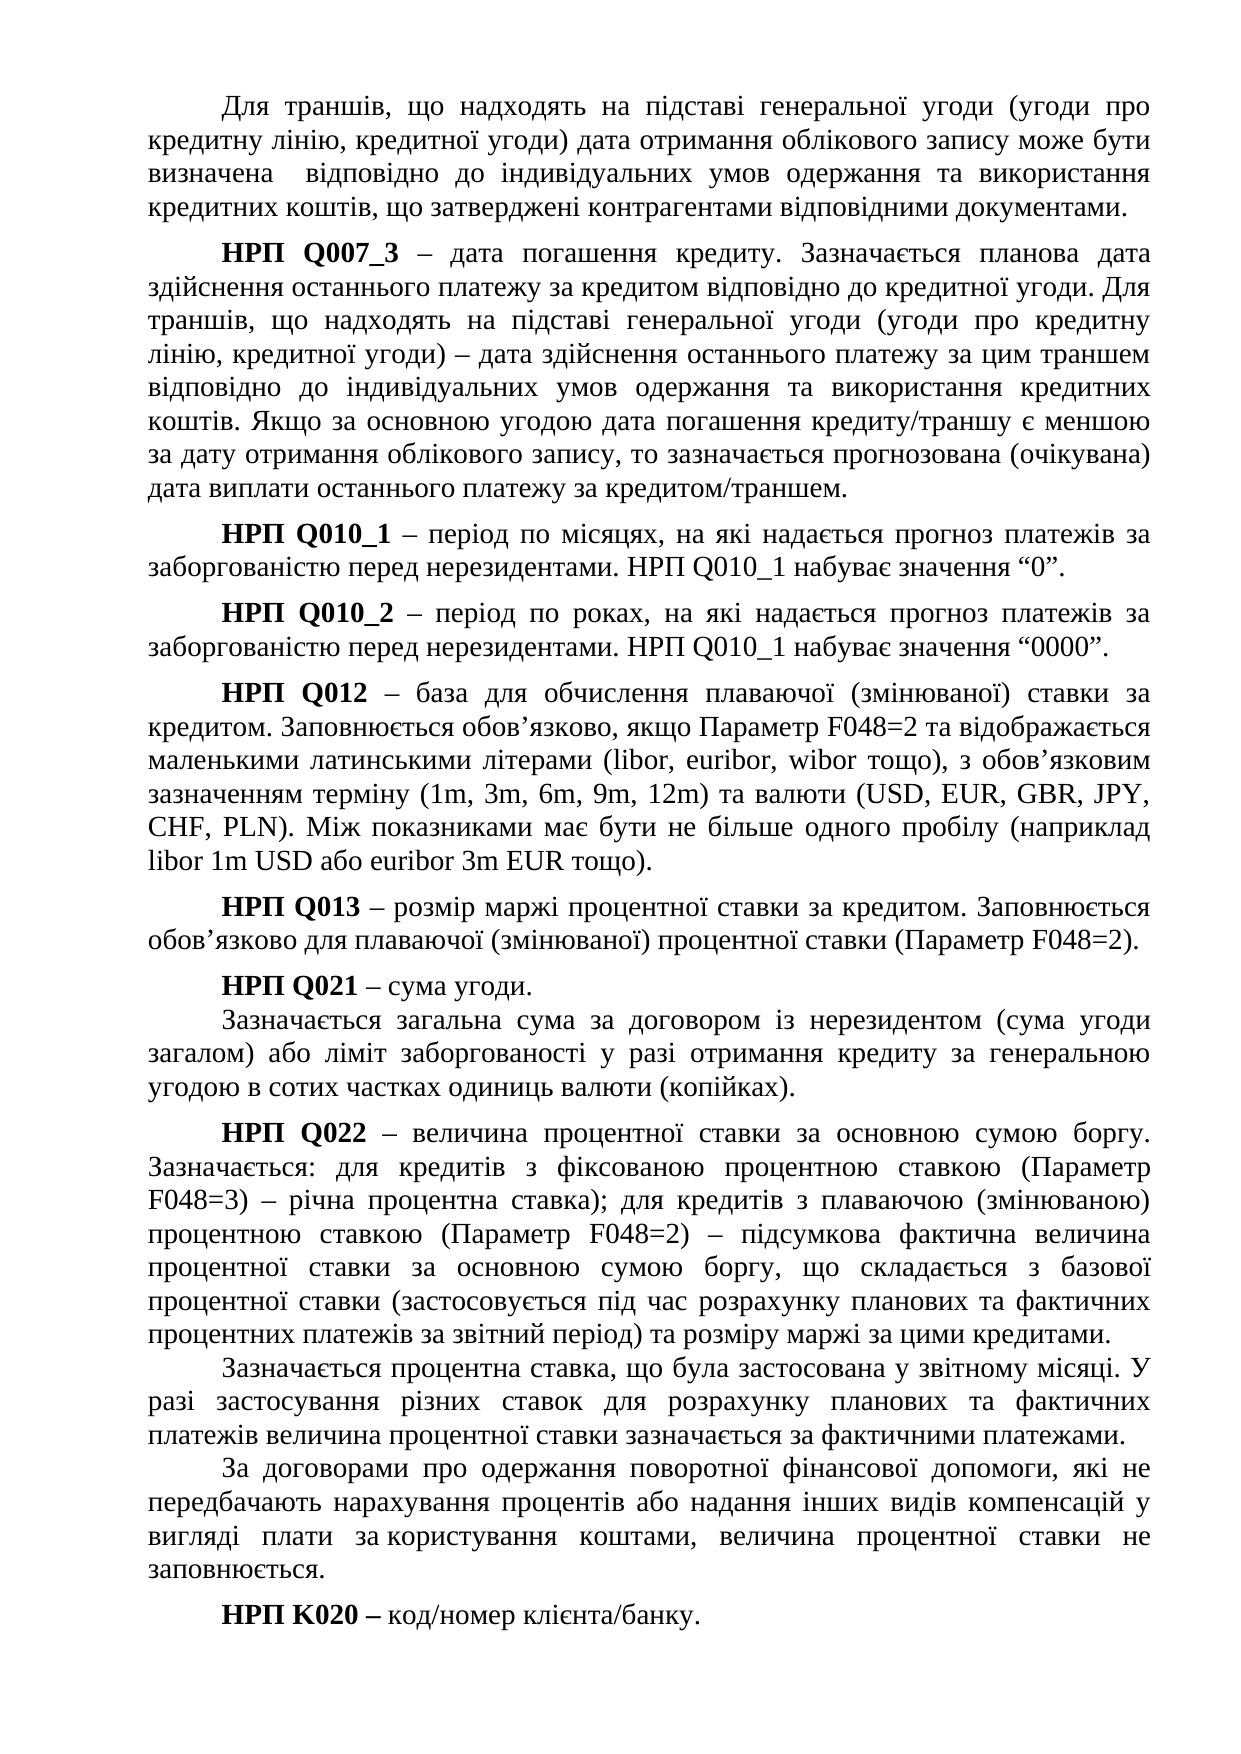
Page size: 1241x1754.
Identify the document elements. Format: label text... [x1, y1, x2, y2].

text Для траншів, що надходять на підставі генеральної угоди (угоди про кредитну лінію, кредитної угоди) дата отримання облікового запису може бути визначена відповідно до індивідуальних умов одержання та використання кредитних коштів, що затверджені контрагентами відповідними документами. [148, 88, 1152, 223]
text НРП Q022 – величина процентної ставки за основною сумою боргу. Зазначається: для кредитів з фіксованою процентною ставкою (Параметр F048=3) – річна процентна ставка); для кредитів з плаваючою (змінюваною) процентною ставкою (Параметр F048=2) – підсумкова фактична величина процентної ставки за основною сумою боргу, що складається з базової процентної ставки (застосовується під час розрахунку планових та фактичних процентних платежів за звітний період) та розміру маржі за цими кредитами. [148, 1115, 1152, 1350]
text Зазначається загальна сума за договором із нерезидентом (сума угоди загалом) або ліміт заборгованості у разі отримання кредиту за генеральною угодою в сотих частках одиниць валюти (копійках). [148, 1002, 1152, 1103]
text НРП K020 – код/номер клієнта/банку. [148, 1597, 1152, 1631]
text НРП Q013 – розмір маржі процентної ставки за кредитом. Заповнюється обов’язково для плаваючої (змінюваної) процентної ставки (Параметр F048=2). [148, 889, 1152, 956]
text НРП Q010_1 – період по місяцях, на які надається прогноз платежів за заборгованістю перед нерезидентами. НРП Q010_1 набуває значення “0”. [148, 516, 1152, 583]
text НРП Q010_2 – період по роках, на які надається прогноз платежів за заборгованістю перед нерезидентами. НРП Q010_1 набуває значення “0000”. [148, 596, 1152, 663]
text НРП Q007_3 – дата погашення кредиту. Зазначається планова дата здійснення останнього платежу за кредитом відповідно до кредитної угоди. Для траншів, що надходять на підставі генеральної угоди (угоди про кредитну лінію, кредитної угоди) – дата здійснення останнього платежу за цим траншем відповідно до індивідуальних умов одержання та використання кредитних коштів. Якщо за основною угодою дата погашення кредиту/траншу є меншою за дату отримання облікового запису, то зазначається прогнозована (очікувана) дата виплати останнього платежу за кредитом/траншем. [148, 235, 1152, 503]
text НРП Q021 – сума угоди. [148, 968, 1152, 1002]
text За договорами про одержання поворотної фінансової допомоги, які не передбачають нарахування процентів або надання інших видів компенсацій у вигляді плати за користування коштами, величина процентної ставки не заповнюється. [148, 1451, 1152, 1585]
text Зазначається процентна ставка, що була застосована у звітному місяці. У разі застосування різних ставок для розрахунку планових та фактичних платежів величина процентної ставки зазначається за фактичними платежами. [148, 1350, 1152, 1451]
text НРП Q012 – база для обчислення плаваючої (змінюваної) ставки за кредитом. Заповнюється обов’язково, якщо Параметр F048=2 та відображається маленькими латинськими літерами (libor, euribor, wibor тощо), з обов’язковим зазначенням терміну (1m, 3m, 6m, 9m, 12m) та валюти (USD, EUR, GBR, JPY, CHF, PLN). Між показниками має бути не більше одного пробілу (наприклад libor 1m USD або euribor 3m EUR тощо). [148, 675, 1152, 876]
